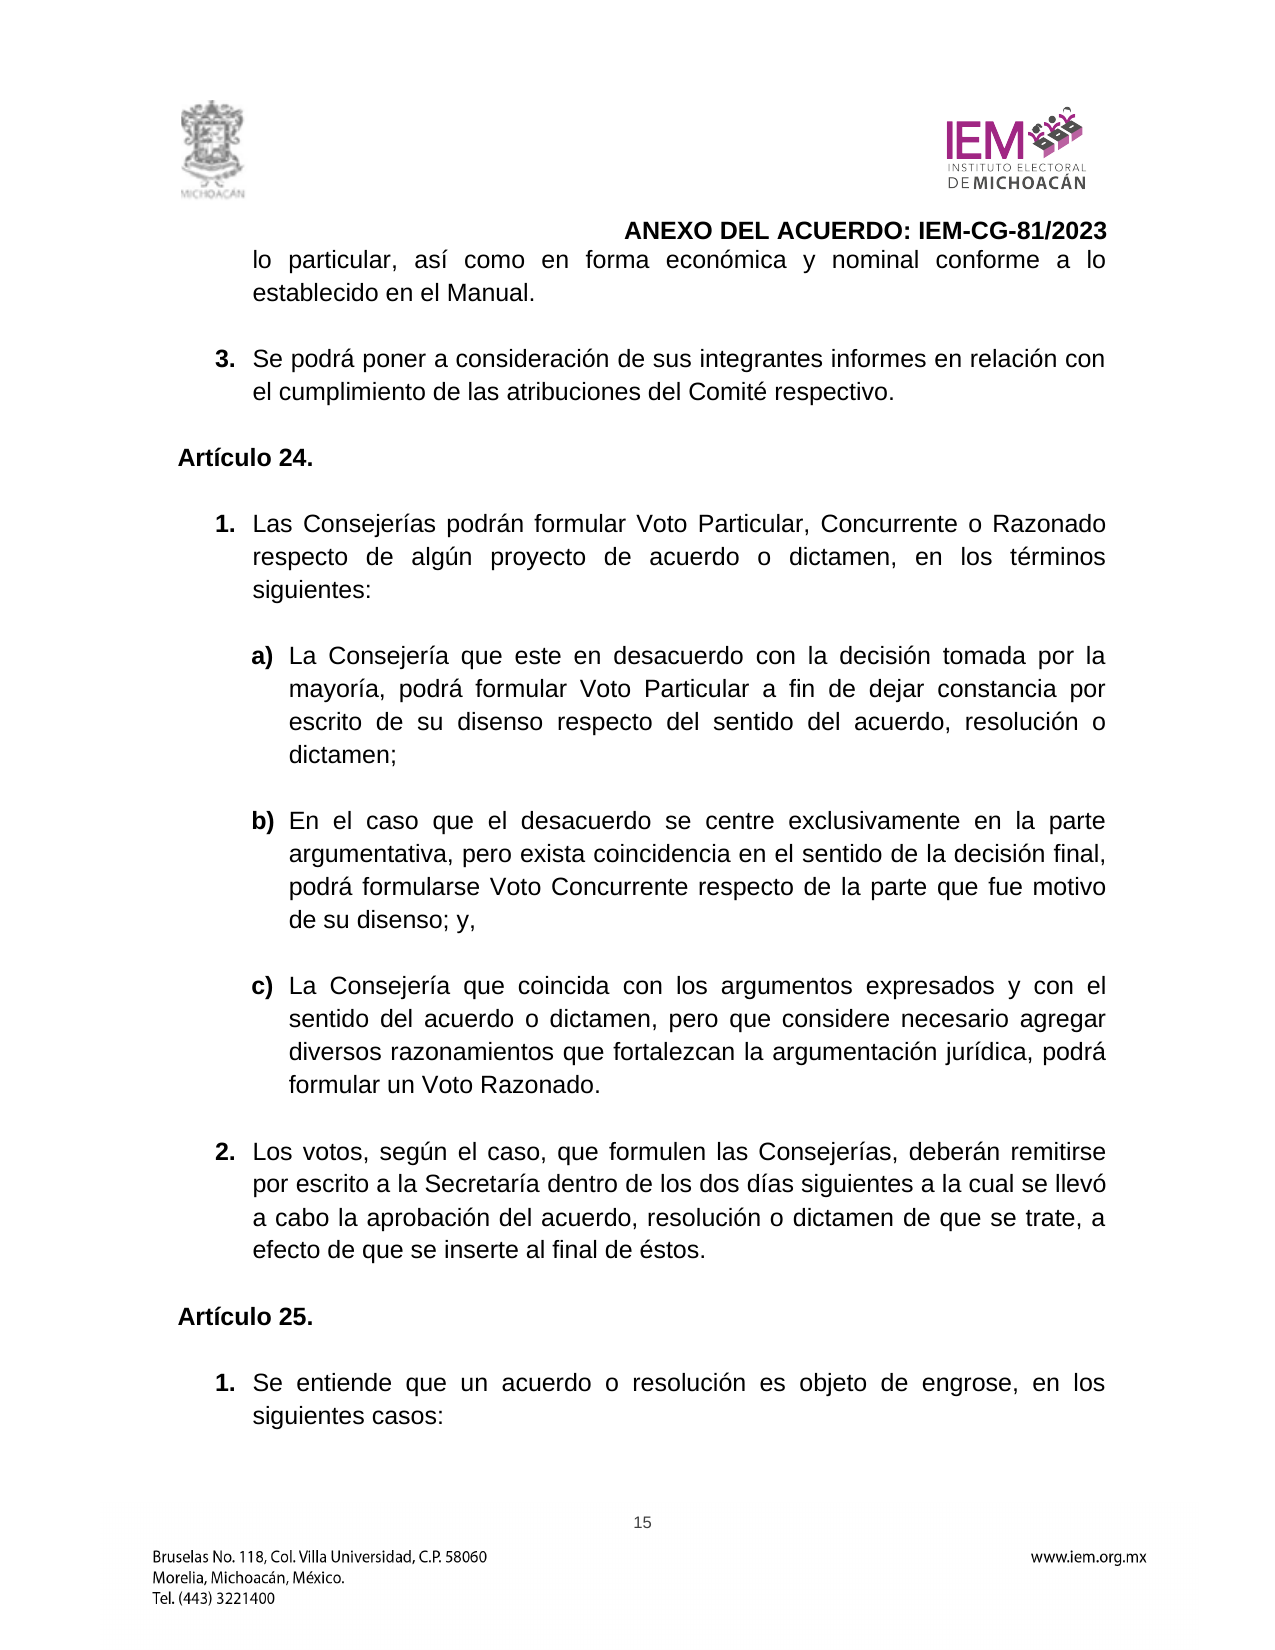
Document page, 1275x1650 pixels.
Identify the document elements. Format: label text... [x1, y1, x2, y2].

list Se entiende que un acuerdo o resolución es objeto de engrose, en los siguientes casos: [215, 1368, 1107, 1429]
picture [100, 1502, 1199, 1650]
text Artículo 25. [177, 1302, 1107, 1330]
list Los votos, según el caso, que formulen las Consejerías, deberán remitirse por escrito a la Secretaría dentro de los dos días siguientes a la cual se llevó a cabo la aprobación del acuerdo, resolución o dictamen de que se trate, a efecto de que se inserte al final de éstos. [215, 1136, 1107, 1264]
picture [181, 100, 339, 205]
text Artículo 24. [177, 443, 1107, 472]
list Las Consejerías podrán formular Voto Particular, Concurrente o Razonado respecto de algún proyecto de acuerdo o dictamen, en los términos siguientes: [215, 509, 1107, 604]
list La Consejería que este en desacuerdo con la decisión tomada por la mayoría, podrá formular Voto Particular a fin de dejar constancia por escrito de su disenso respecto del sentido del acuerdo, resolución o dictamen; [251, 641, 1107, 769]
picture [940, 103, 1093, 193]
list En el caso que el desacuerdo se centre exclusivamente en la parte argumentativa, pero exista coincidencia en el sentido de la decisión final, podrá formularse Voto Concurrente respecto de la parte que fue motivo de su disenso; y, [251, 806, 1107, 934]
list La Consejería que coincida con los argumentos expresados y con el sentido del acuerdo o dictamen, pero que considere necesario agregar diversos razonamientos que fortalezcan la argumentación jurídica, podrá formular un Voto Razonado. [251, 971, 1107, 1099]
list Se podrá poner a consideración de sus integrantes informes en relación con el cumplimiento de las atribuciones del Comité respectivo. [215, 344, 1107, 406]
